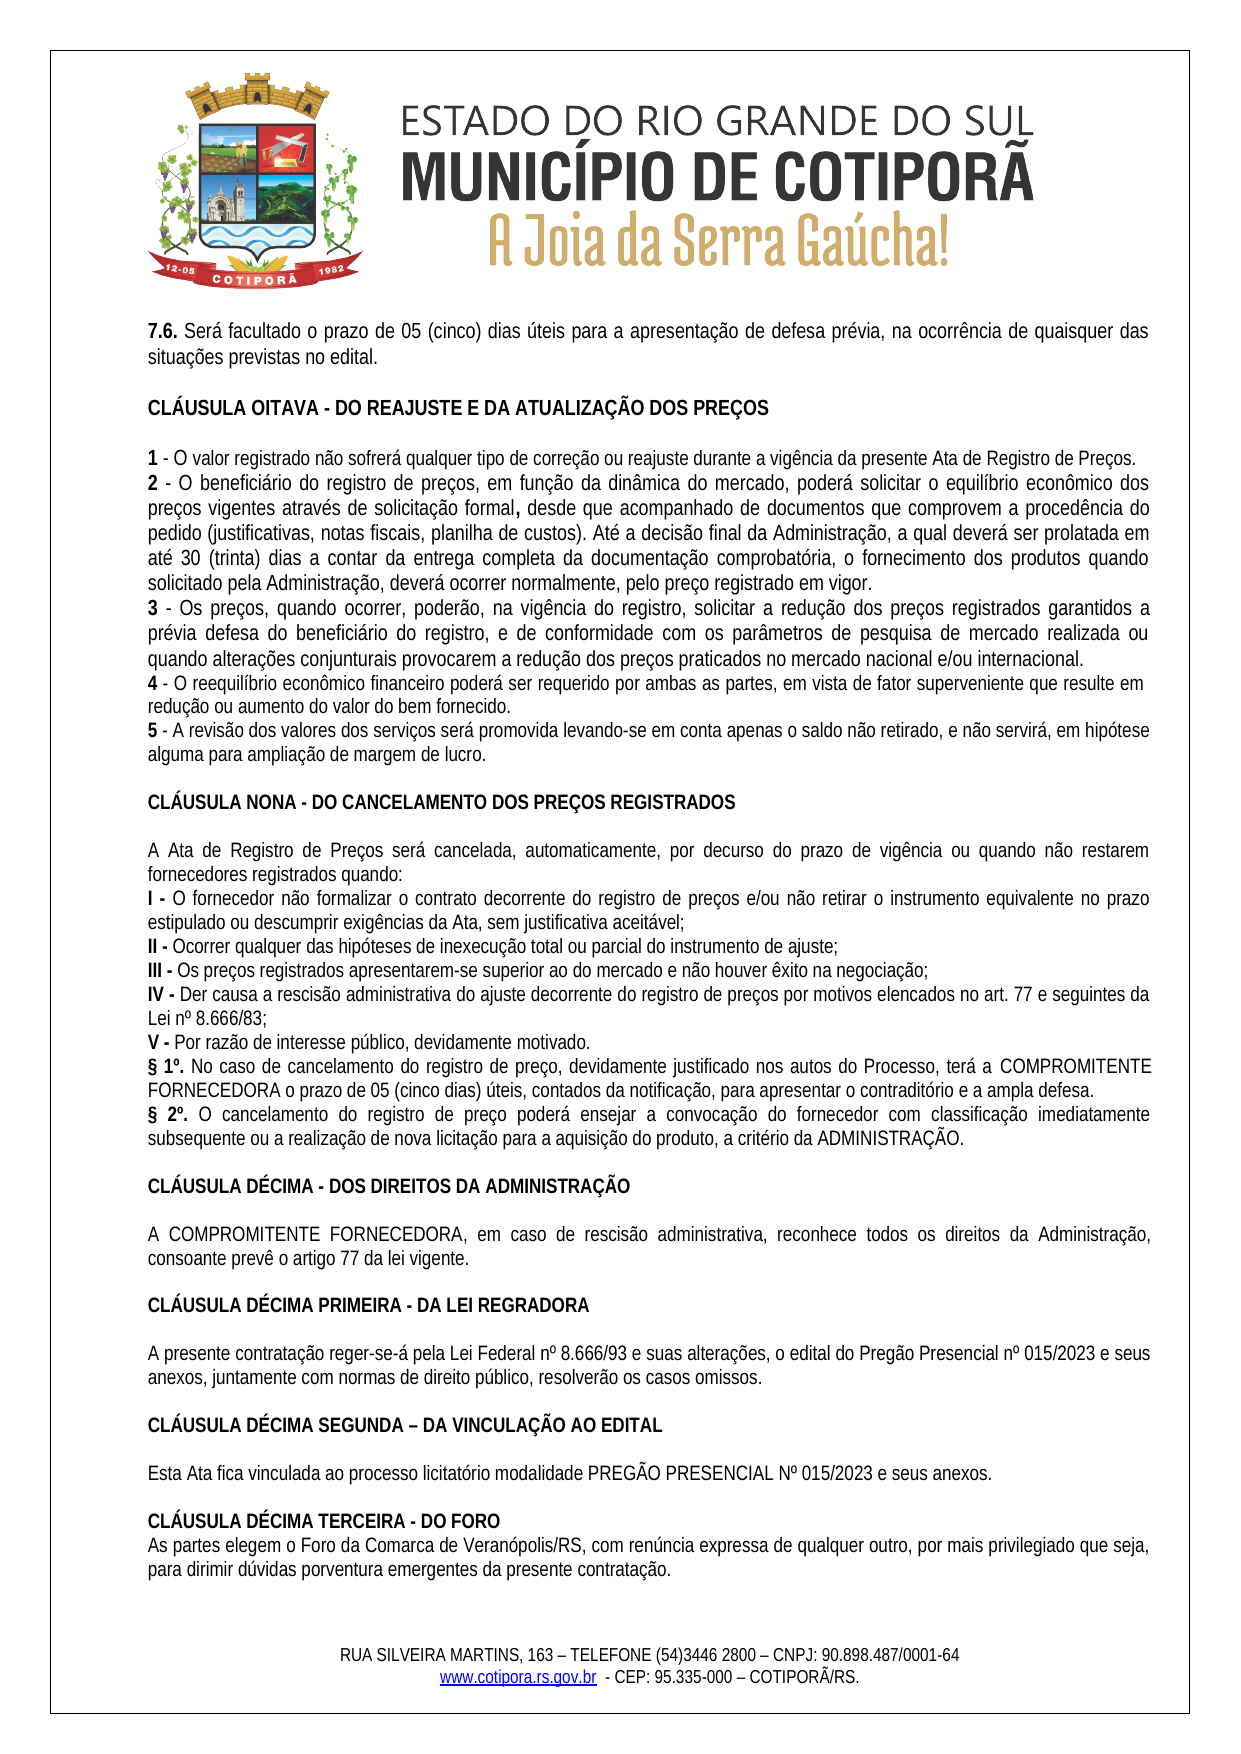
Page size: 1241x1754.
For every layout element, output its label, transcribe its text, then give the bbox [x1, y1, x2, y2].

text 2 - O beneficiário do registro de preços, em função da dinâmica do mercado, poderá solicitar o equilíbrio econômico dos preços vigentes através de solicitação formal, desde que acompanhado de documentos que comprovem a procedência do pedido (justificativas, notas fiscais, planilha de custos). Até a decisão final da Administração, a qual deverá ser prolatada em até 30 (trinta) dias a contar da entrega completa da documentação comprobatória, o fornecimento dos produtos quando solicitado pela Administração, deverá ocorrer normalmente, pelo preço registrado em vigor. [148, 470, 1152, 595]
picture [147, 73, 1034, 290]
text CLÁUSULA DÉCIMA PRIMEIRA - DA LEI REGRADORA [148, 1293, 1152, 1317]
text CLÁUSULA OITAVA - DO REAJUSTE E DA ATUALIZAÇÃO DOS PREÇOS [148, 394, 1152, 419]
text As partes elegem o Foro da Comarca de Veranópolis/RS, com renúncia expressa de qualquer outro, por mais privilegiado que seja, para dirimir dúvidas porventura emergentes da presente contratação. [148, 1533, 1152, 1581]
text I - O fornecedor não formalizar o contrato decorrente do registro de preços e/ou não retirar o instrumento equivalente no prazo estipulado ou descumprir exigências da Ata, sem justificativa aceitável; [148, 886, 1152, 934]
text § 2º. O cancelamento do registro de preço poderá ensejar a convocação do fornecedor com classificação imediatamente subsequente ou a realização de nova licitação para a aquisição do produto, a critério da ADMINISTRAÇÃO. [148, 1102, 1152, 1150]
text V - Por razão de interesse público, devidamente motivado. [148, 1030, 1152, 1054]
text CLÁUSULA NONA - DO CANCELAMENTO DOS PREÇOS REGISTRADOS [148, 790, 1152, 814]
text IV - Der causa a rescisão administrativa do ajuste decorrente do registro de preços por motivos elencados no art. 77 e seguintes da Lei nº 8.666/83; [148, 982, 1152, 1030]
text 1 - O valor registrado não sofrerá qualquer tipo de correção ou reajuste durante a vigência da presente Ata de Registro de Preços. [148, 444, 1152, 470]
text III - Os preços registrados apresentarem-se superior ao do mercado e não houver êxito na negociação; [148, 958, 1152, 982]
text 7.6. Será facultado o prazo de 05 (cinco) dias úteis para a apresentação de defesa prévia, na ocorrência de quaisquer das situações previstas no edital. [148, 318, 1152, 369]
text A COMPROMITENTE FORNECEDORA, em caso de rescisão administrativa, reconhece todos os direitos da Administração, consoante prevê o artigo 77 da lei vigente. [148, 1222, 1152, 1269]
text § 1º. No caso de cancelamento do registro de preço, devidamente justificado nos autos do Processo, terá a COMPROMITENTE FORNECEDORA o prazo de 05 (cinco dias) úteis, contados da notificação, para apresentar o contraditório e a ampla defesa. [148, 1054, 1152, 1102]
text 3 - Os preços, quando ocorrer, poderão, na vigência do registro, solicitar a redução dos preços registrados garantidos a prévia defesa do beneficiário do registro, e de conformidade com os parâmetros de pesquisa de mercado realizada ou quando alterações conjunturais provocarem a redução dos preços praticados no mercado nacional e/ou internacional. [148, 595, 1152, 671]
text CLÁUSULA DÉCIMA TERCEIRA - DO FORO [148, 1509, 1152, 1533]
text CLÁUSULA DÉCIMA SEGUNDA – DA VINCULAÇÃO AO EDITAL [148, 1413, 1152, 1437]
text Esta Ata fica vinculada ao processo licitatório modalidade PREGÃO PRESENCIAL Nº 015/2023 e seus anexos. [148, 1461, 1152, 1485]
text CLÁUSULA DÉCIMA - DOS DIREITOS DA ADMINISTRAÇÃO [148, 1174, 1152, 1198]
text II - Ocorrer qualquer das hipóteses de inexecução total ou parcial do instrumento de ajuste; [148, 934, 1152, 958]
text 4 - O reequilíbrio econômico financeiro poderá ser requerido por ambas as partes, em vista de fator superveniente que resulte em redução ou aumento do valor do bem fornecido. [148, 671, 1146, 718]
text A Ata de Registro de Preços será cancelada, automaticamente, por decurso do prazo de vigência ou quando não restarem fornecedores registrados quando: [148, 838, 1152, 886]
text 5 - A revisão dos valores dos serviços será promovida levando-se em conta apenas o saldo não retirado, e não servirá, em hipótese alguma para ampliação de margem de lucro. [148, 718, 1152, 766]
text A presente contratação reger-se-á pela Lei Federal nº 8.666/93 e suas alterações, o edital do Pregão Presencial nº 015/2023 e seus anexos, juntamente com normas de direito público, resolverão os casos omissos. [148, 1341, 1152, 1389]
